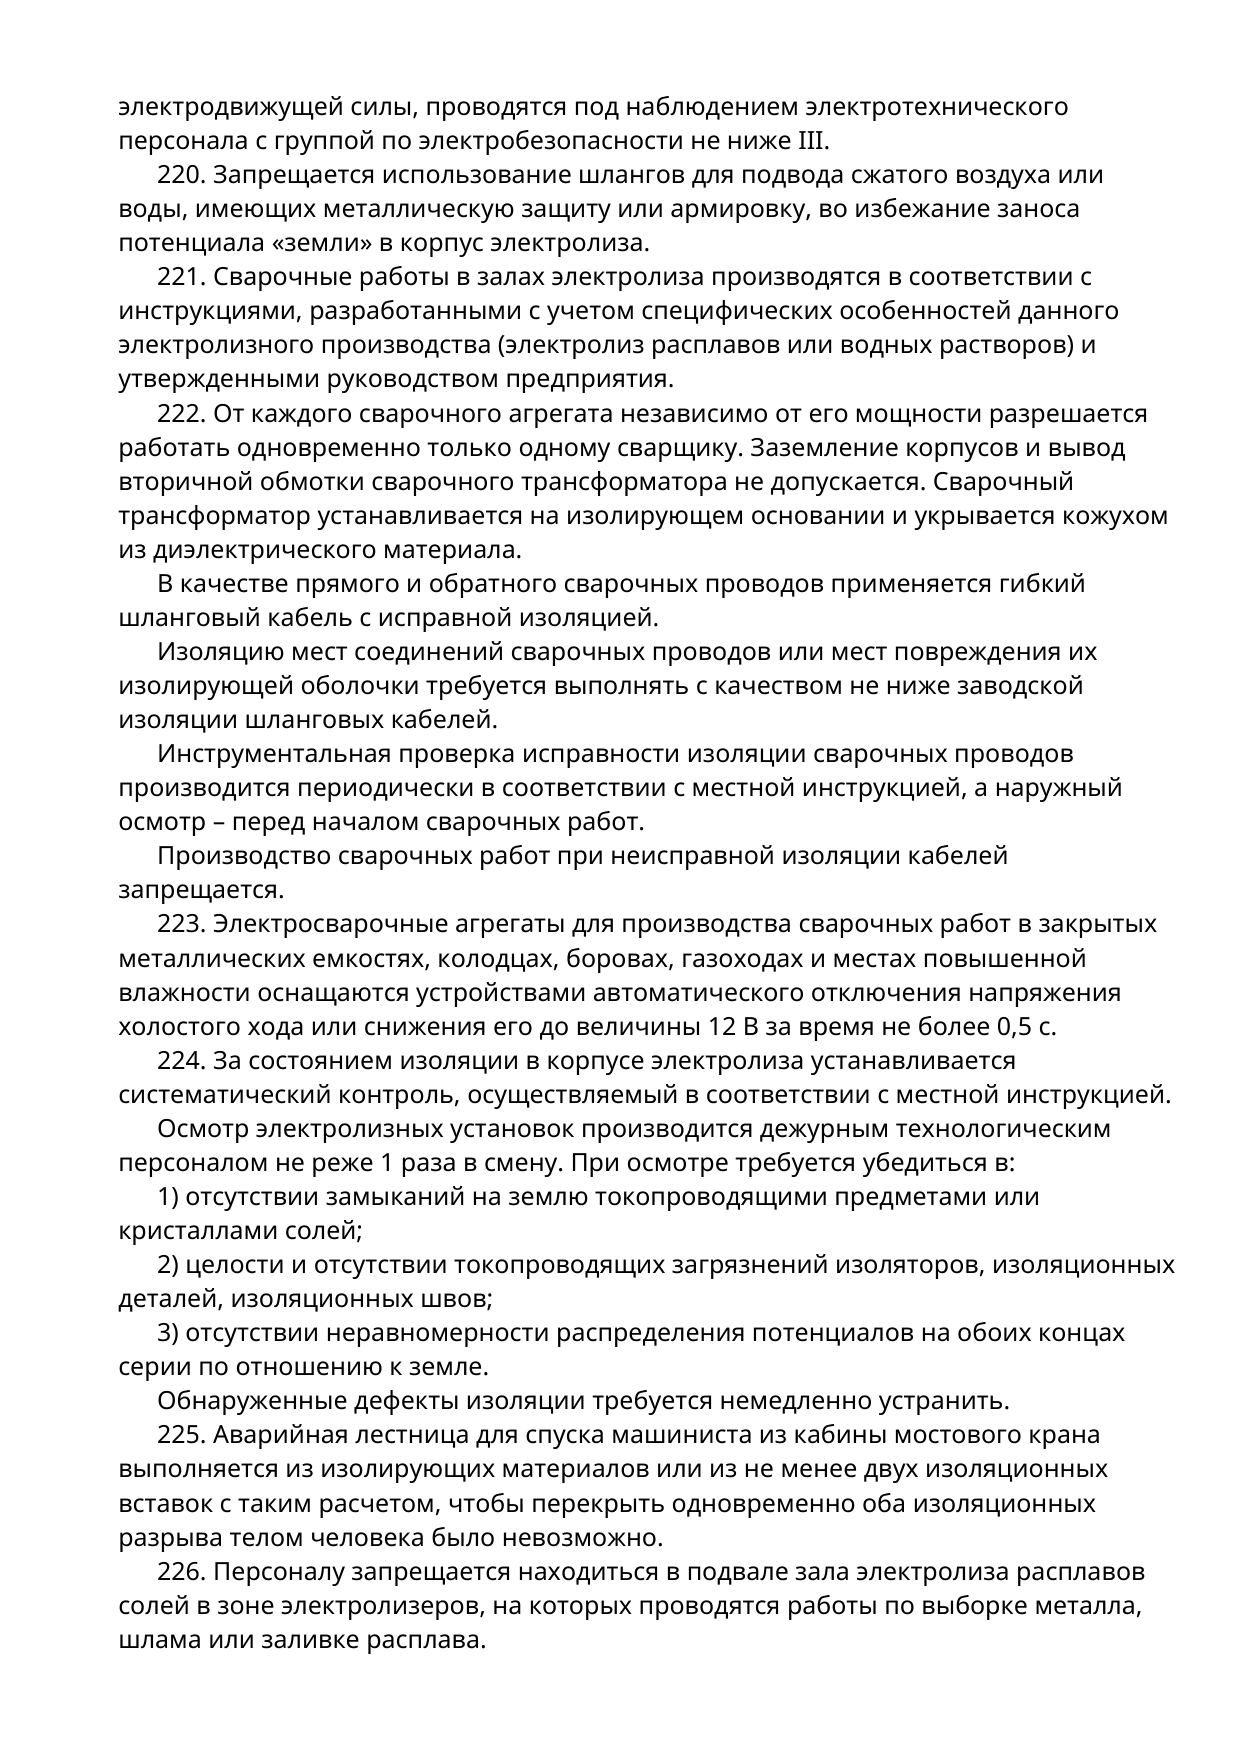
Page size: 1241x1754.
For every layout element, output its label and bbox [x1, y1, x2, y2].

text [118, 89, 1181, 1656]
